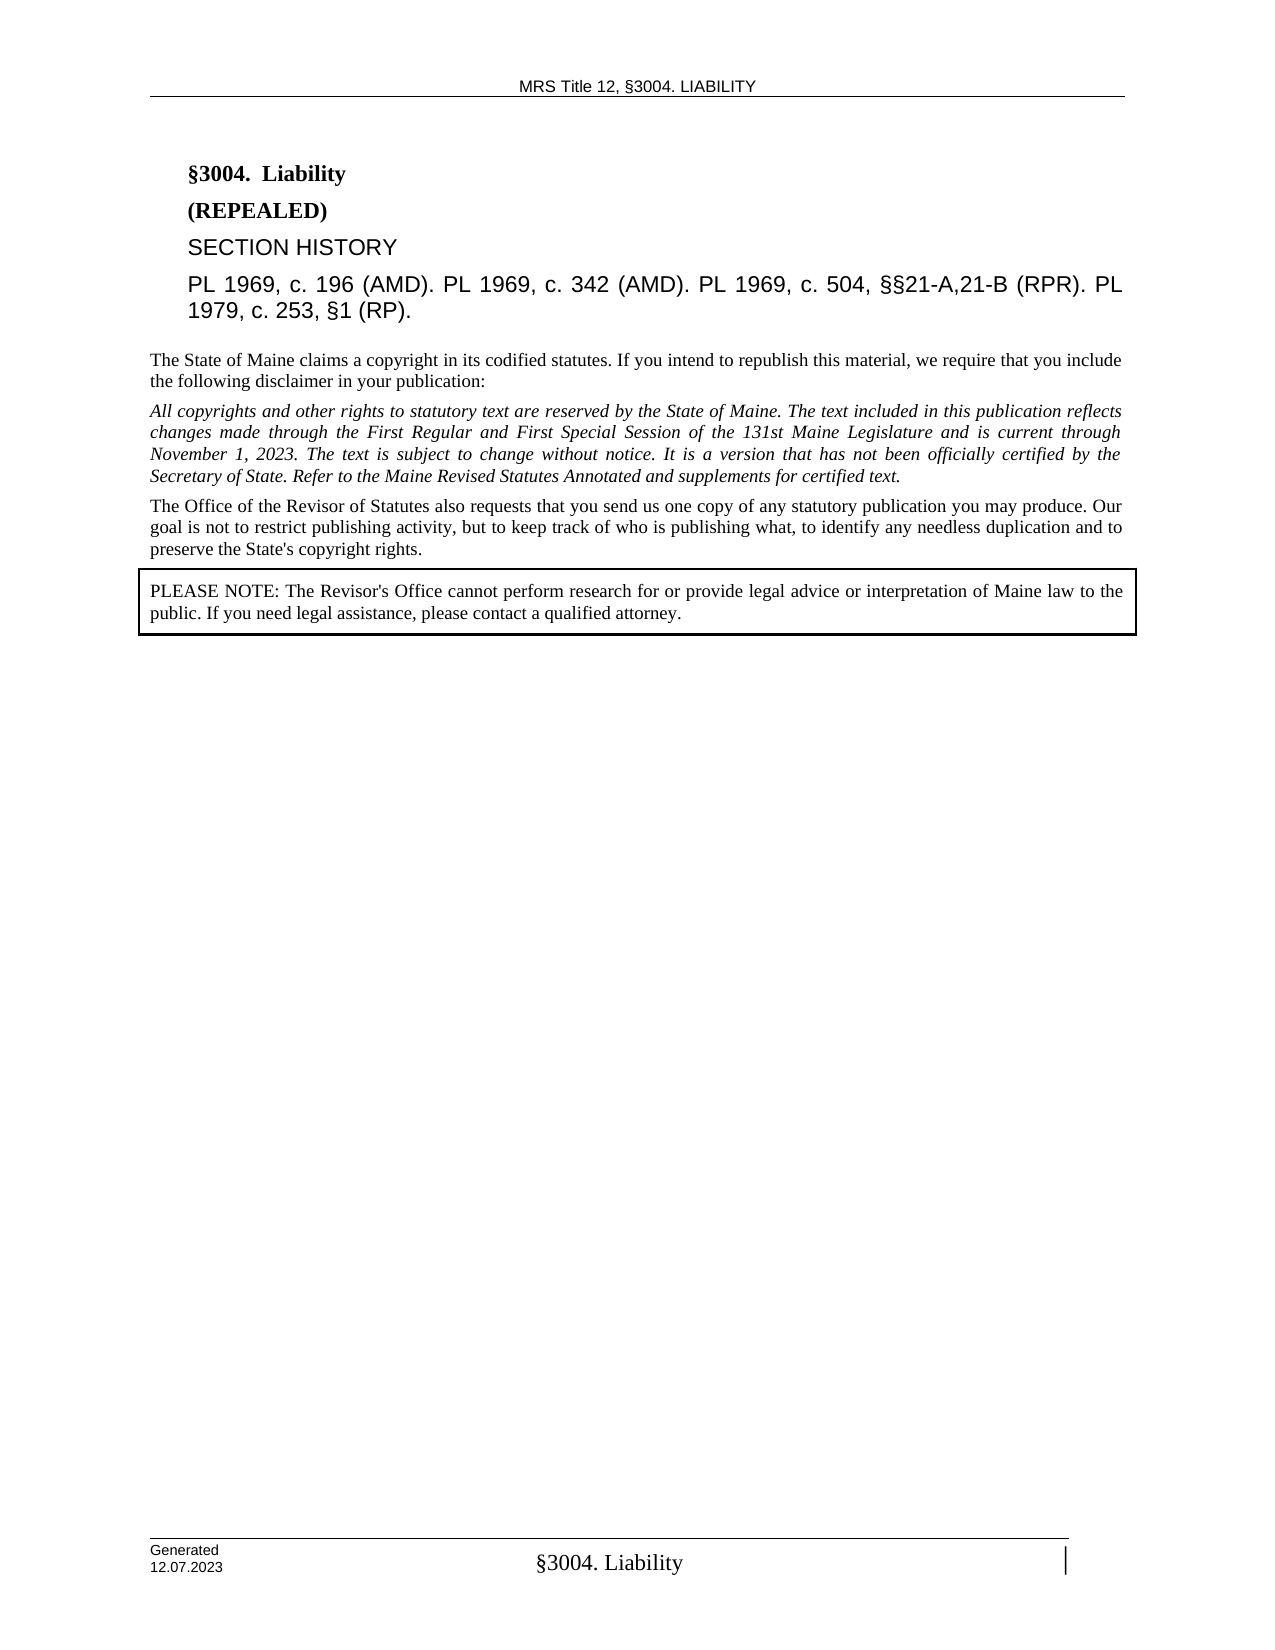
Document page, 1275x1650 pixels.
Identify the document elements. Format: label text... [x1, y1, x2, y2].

text §3004. Liability [187, 160, 1125, 187]
text SECTION HISTORY [187, 234, 1125, 260]
text PLEASE NOTE: The Revisor's Office cannot perform research for or provide legal advice or interpretation of Maine law to the public. If you need legal assistance, please contact a qualified attorney. [140, 570, 1135, 633]
text PL 1969, c. 196 (AMD). PL 1969, c. 342 (AMD). PL 1969, c. 504, §§21-A,21-B (RPR). PL 1979, c. 253, §1 (RP). [187, 271, 1125, 323]
text The State of Maine claims a copyright in its codified statutes. If you intend to republish this material, we require that you include the following disclaimer in your publication: [150, 348, 1125, 392]
text (REPEALED) [187, 197, 1125, 223]
text All copyrights and other rights to statutory text are reserved by the State of Maine. The text included in this publication reflects changes made through the First Regular and First Special Session of the 131st Maine Legislature and is current through November 1, 2023 . The text is subject to change without notice. It is a version that has not been officially certified by the Secretary of State. Refer to the Maine Revised Statutes Annotated and supplements for certified text. [150, 400, 1125, 486]
text The Office of the Revisor of Statutes also requests that you send us one copy of any statutory publication you may produce. Our goal is not to restrict publishing activity, but to keep track of who is publishing what, to identify any needless duplication and to preserve the State's copyright rights. [150, 494, 1125, 559]
